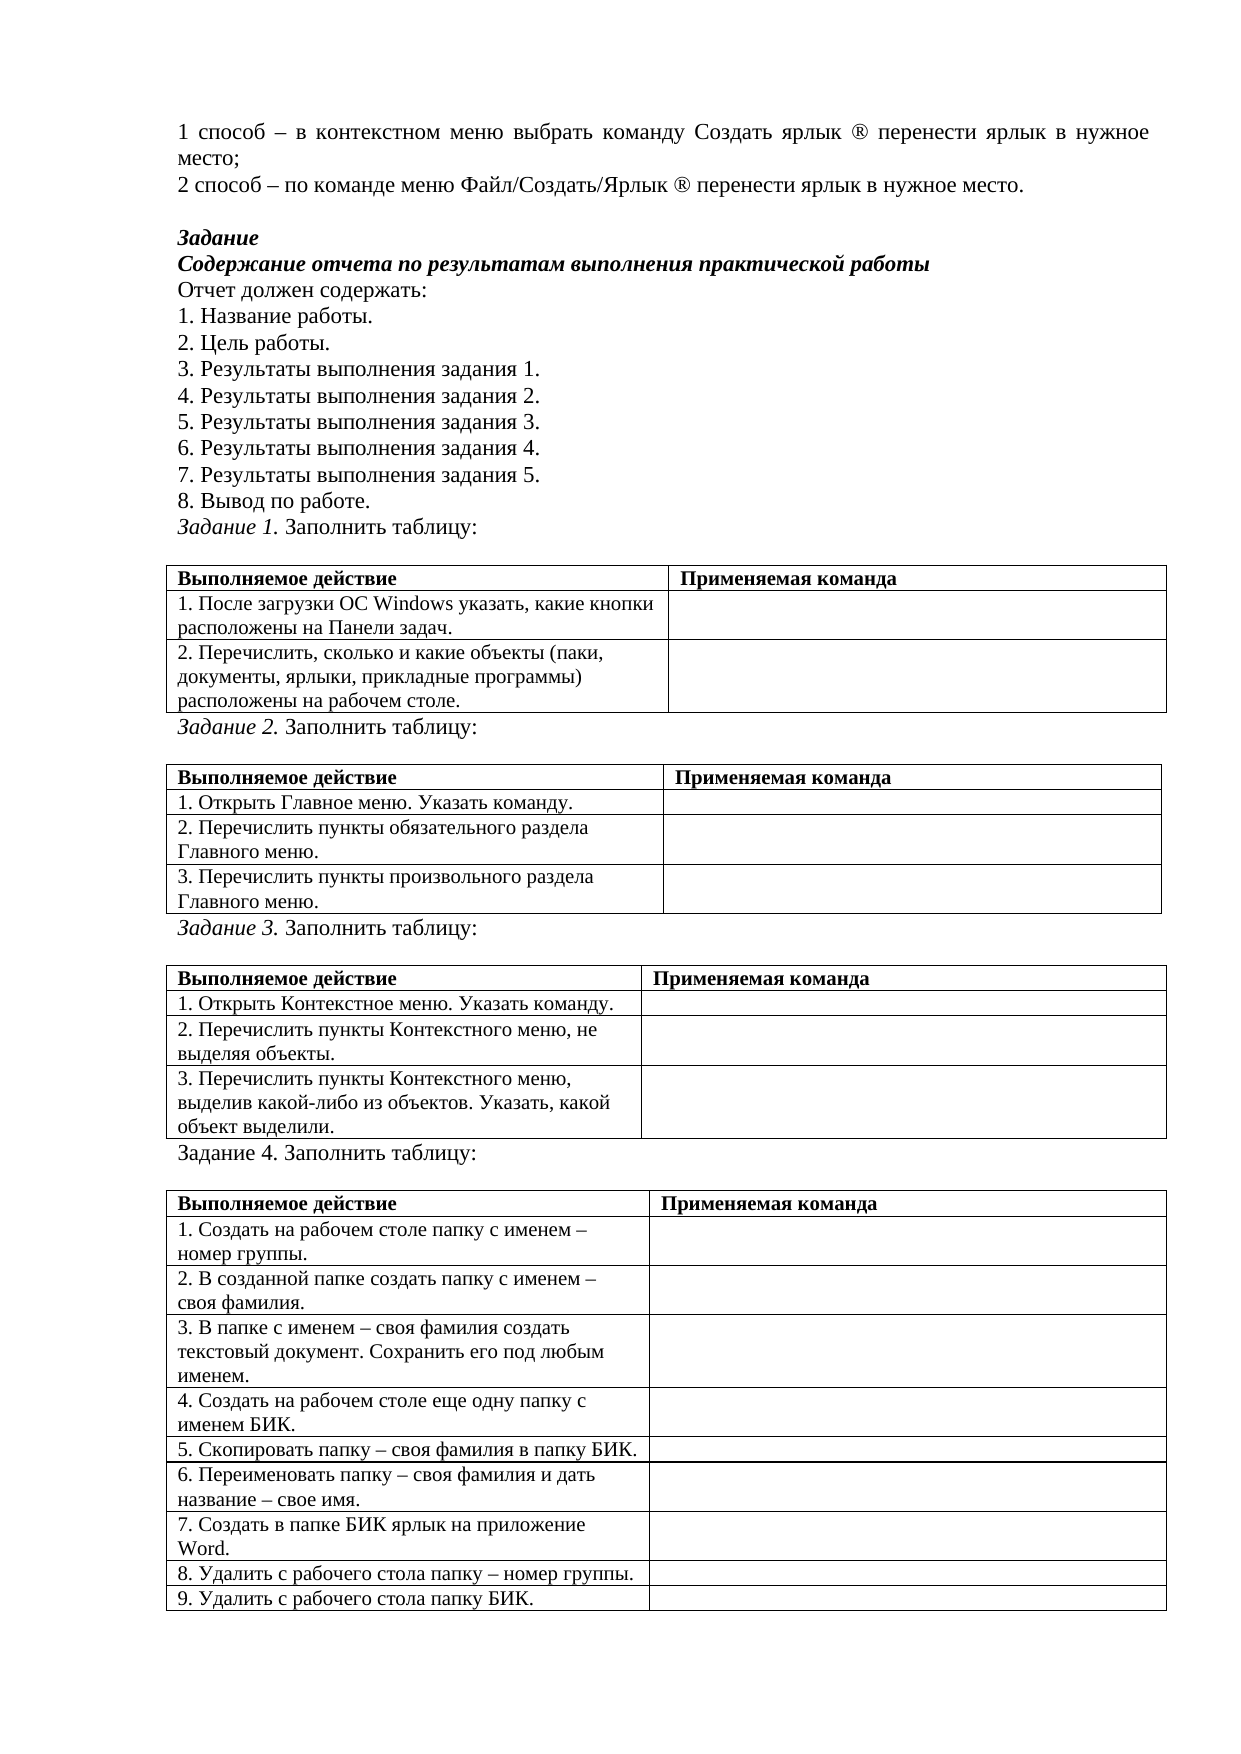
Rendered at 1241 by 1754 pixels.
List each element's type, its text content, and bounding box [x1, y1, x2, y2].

table_cell 1. Открыть Главное меню. Указать команду. [167, 790, 663, 814]
text Задание 4. Заполнить таблицу: [177, 1139, 1152, 1165]
table_cell 4. Создать на рабочем столе еще одну папку с именем БИК. [167, 1388, 649, 1436]
table_header Выполняемое действие [167, 1191, 649, 1216]
text Задание 1. Заполнить таблицу: [177, 513, 1152, 540]
table_cell 1. Открыть Контекстное меню. Указать команду. [167, 991, 641, 1015]
table_header Выполняемое действие [167, 765, 663, 789]
table_cell 2. Перечислить пункты обязательного раздела Главного меню. [167, 815, 663, 863]
table_header Применяемая команда [642, 966, 1166, 990]
table_cell [669, 591, 1166, 639]
text 4. Результаты выполнения задания 2. [177, 382, 1152, 408]
table_cell 2. Перечислить пункты Контекстного меню, не выделяя объекты. [167, 1016, 641, 1064]
table_cell [650, 1388, 1166, 1436]
table_header Выполняемое действие [167, 966, 641, 990]
table_cell [650, 1266, 1166, 1314]
text 8. Вывод по работе. [177, 487, 1152, 513]
table_cell 2. Перечислить, сколько и какие объекты (паки, документы, ярлыки, прикладные программы) расположены на рабочем столе. [167, 640, 668, 712]
table_cell 3. Перечислить пункты Контекстного меню, выделив какой-либо из объектов. Указать, какой объект выделили. [167, 1066, 641, 1138]
table_cell [650, 1512, 1166, 1560]
table_cell [650, 1463, 1166, 1511]
text 2. Цель работы. [177, 329, 1152, 355]
text 1. Название работы. [177, 303, 1152, 329]
table_header Применяемая команда [669, 566, 1166, 589]
table_cell [664, 865, 1161, 913]
table_cell 7. Создать в папке БИК ярлык на приложение Word. [167, 1512, 649, 1560]
table_cell 5. Скопировать папку – своя фамилия в папку БИК. [167, 1437, 649, 1461]
table_cell [669, 640, 1166, 712]
table_cell 2. В созданной папке создать папку с именем – своя фамилия. [167, 1266, 649, 1314]
text 3. Результаты выполнения задания 1. [177, 355, 1152, 382]
table_cell [642, 991, 1166, 1015]
text 7. Результаты выполнения задания 5. [177, 461, 1152, 487]
table_header Применяемая команда [664, 765, 1161, 789]
table_cell [650, 1437, 1166, 1461]
table_header Применяемая команда [650, 1191, 1166, 1216]
text Задание [177, 223, 1152, 250]
table_cell [642, 1066, 1166, 1138]
text Задание 3. Заполнить таблицу: [177, 914, 1152, 940]
table_cell 8. Удалить с рабочего стола папку – номер группы. [167, 1561, 649, 1585]
table_cell [664, 815, 1161, 863]
text Содержание отчета по результатам выполнения практической работы [177, 250, 1152, 276]
table_cell [650, 1561, 1166, 1585]
text 1 способ – в контекстном меню выбрать команду Создать ярлык ® перенести ярлык в нужное место; [177, 118, 1152, 171]
text 6. Результаты выполнения задания 4. [177, 434, 1152, 461]
text Отчет должен содержать: [177, 276, 1152, 303]
text 5. Результаты выполнения задания 3. [177, 408, 1152, 434]
table_cell [650, 1217, 1166, 1265]
table_cell [650, 1586, 1166, 1610]
table_cell 1. После загрузки ОС Windows указать, какие кнопки расположены на Панели задач. [167, 591, 668, 639]
table_cell [650, 1315, 1166, 1387]
table_cell 6. Переименовать папку – своя фамилия и дать название – свое имя. [167, 1463, 649, 1511]
table_cell 1. Создать на рабочем столе папку с именем – номер группы. [167, 1217, 649, 1265]
table_cell 3. В папке с именем – своя фамилия создать текстовый документ. Сохранить его под любым именем. [167, 1315, 649, 1387]
table_cell 9. Удалить с рабочего стола папку БИК. [167, 1586, 649, 1610]
table_cell [664, 790, 1161, 814]
table_cell 3. Перечислить пункты произвольного раздела Главного меню. [167, 865, 663, 913]
text 2 способ – по команде меню Файл/Создать/Ярлык ® перенести ярлык в нужное место. [177, 171, 1152, 197]
table_header Выполняемое действие [167, 566, 668, 589]
text Задание 2. Заполнить таблицу: [177, 713, 1152, 739]
table_cell [642, 1016, 1166, 1064]
